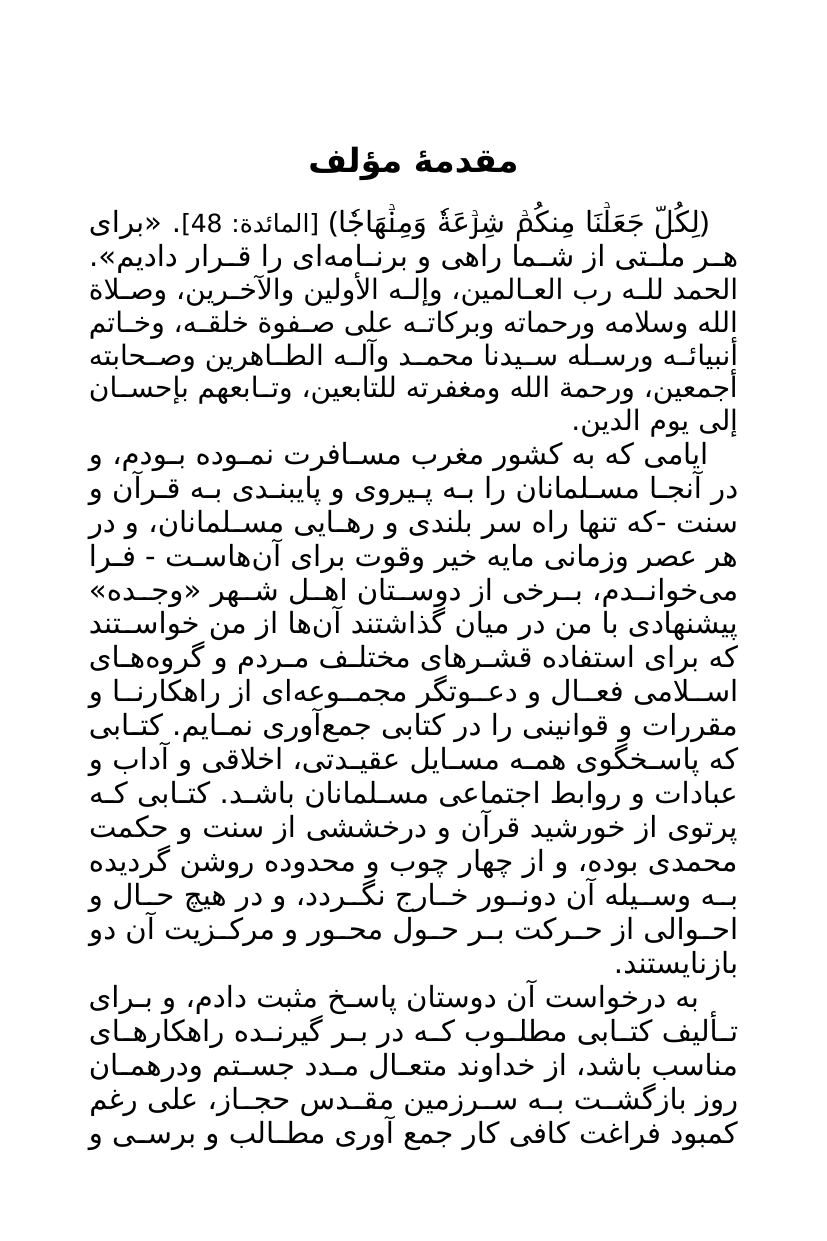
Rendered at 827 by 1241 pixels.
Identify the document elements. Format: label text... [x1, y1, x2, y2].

text مقدمۀ مؤلف [89, 142, 738, 181]
text ﴿لِكُلّٖ جَعَلۡنَا مِنكُمۡ شِرۡعَةٗ وَمِنۡهَاجٗا﴾ [المائدة: 48]. «برای هر ملتی از شما راهی و برنامه‌ای را قرار دادیم». الحمد لله رب العالمين، وإله الأولين والآخرين، وصلاة الله وسلامه ورحماته وبركاته على صفوة خلقه، وخاتم أنبيائه ورسله سيدنا محمد وآله الطاهرين وصحابته أجمعين، ورحمة الله ومغفرته للتابعين، وتابعهم بإحسان إلى يوم الدين. [89, 206, 738, 437]
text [89, 980, 738, 1150]
text ایامی که به کشور مغرب مسافرت نموده بودم، و در آنجا مسلمانان را به پیروی و پایبندی به قرآن و سنت -که تنها راه سر بلندی و رهایی مسلمانان، و در هر عصر وزمانی مایه خیر وقوت برای آن‌هاست - فرا می‌خواندم، برخی از دوستان اهل شهر «وجده» پیشنهادی با من در میان گذاشتند آن‌ها از من خواستند که برای استفاده قشرهای مختلف مردم و گروه‌های اسلامی فعال و دعوتگر مجموعه‌ای از راهکارنا و مقررات و قوانینی را در کتابی جمع‌آوری نمایم. کتابی که پاسخگوی همه مسایل عقیدتی، اخلاقی و آداب و عبادات و روابط اجتماعی مسلمانان باشد. کتابی که پرتوی از خورشید قرآن و درخششی از سنت و حکمت محمدی بوده، و از چهار چوب و محدوده روشن گردیده به وسیله آن دونور خارج نگردد، و در هیچ حال و احوالی از حرکت بر حول محور و مرکزیت آن دو بازنایستند. [89, 437, 738, 980]
